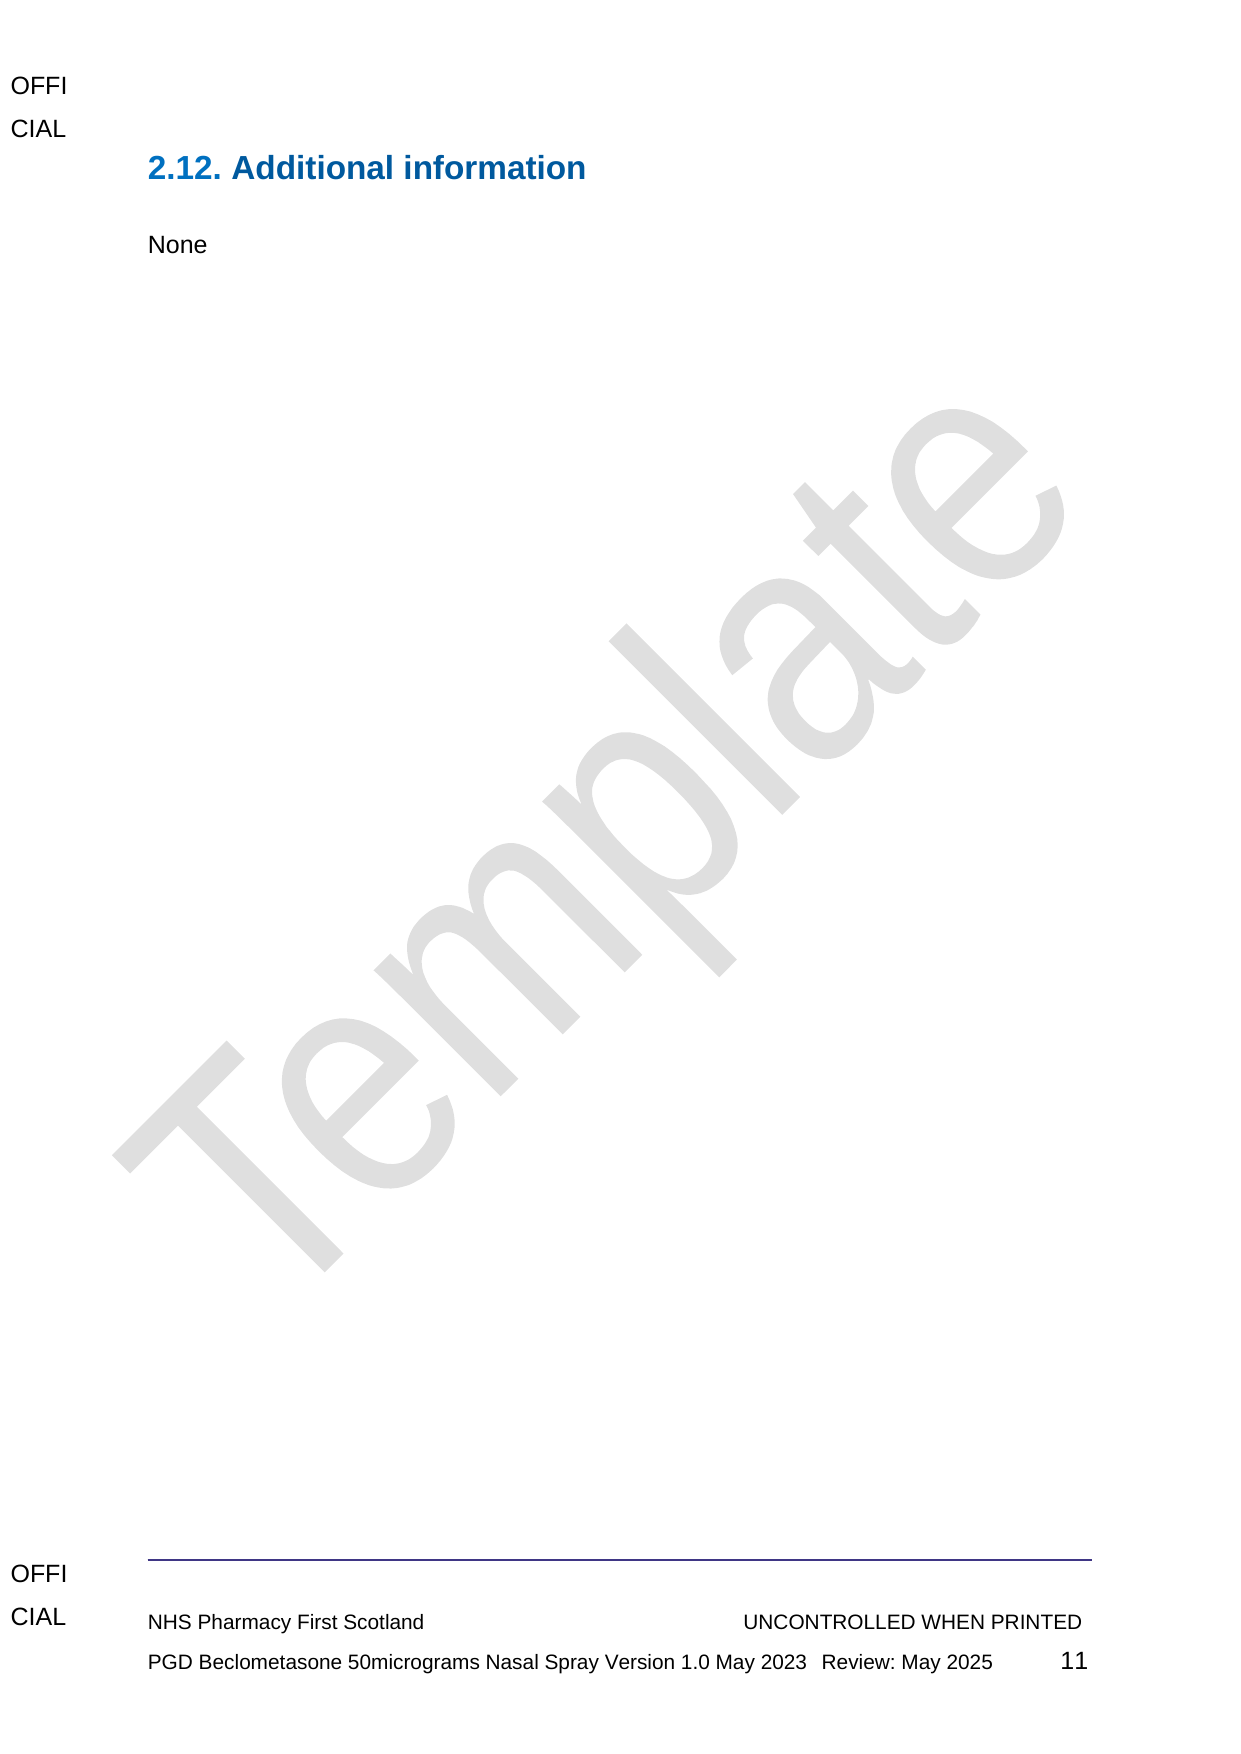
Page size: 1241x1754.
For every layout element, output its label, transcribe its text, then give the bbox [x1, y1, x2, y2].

subtitle Additional information [148, 148, 1092, 186]
text None [148, 230, 1092, 259]
